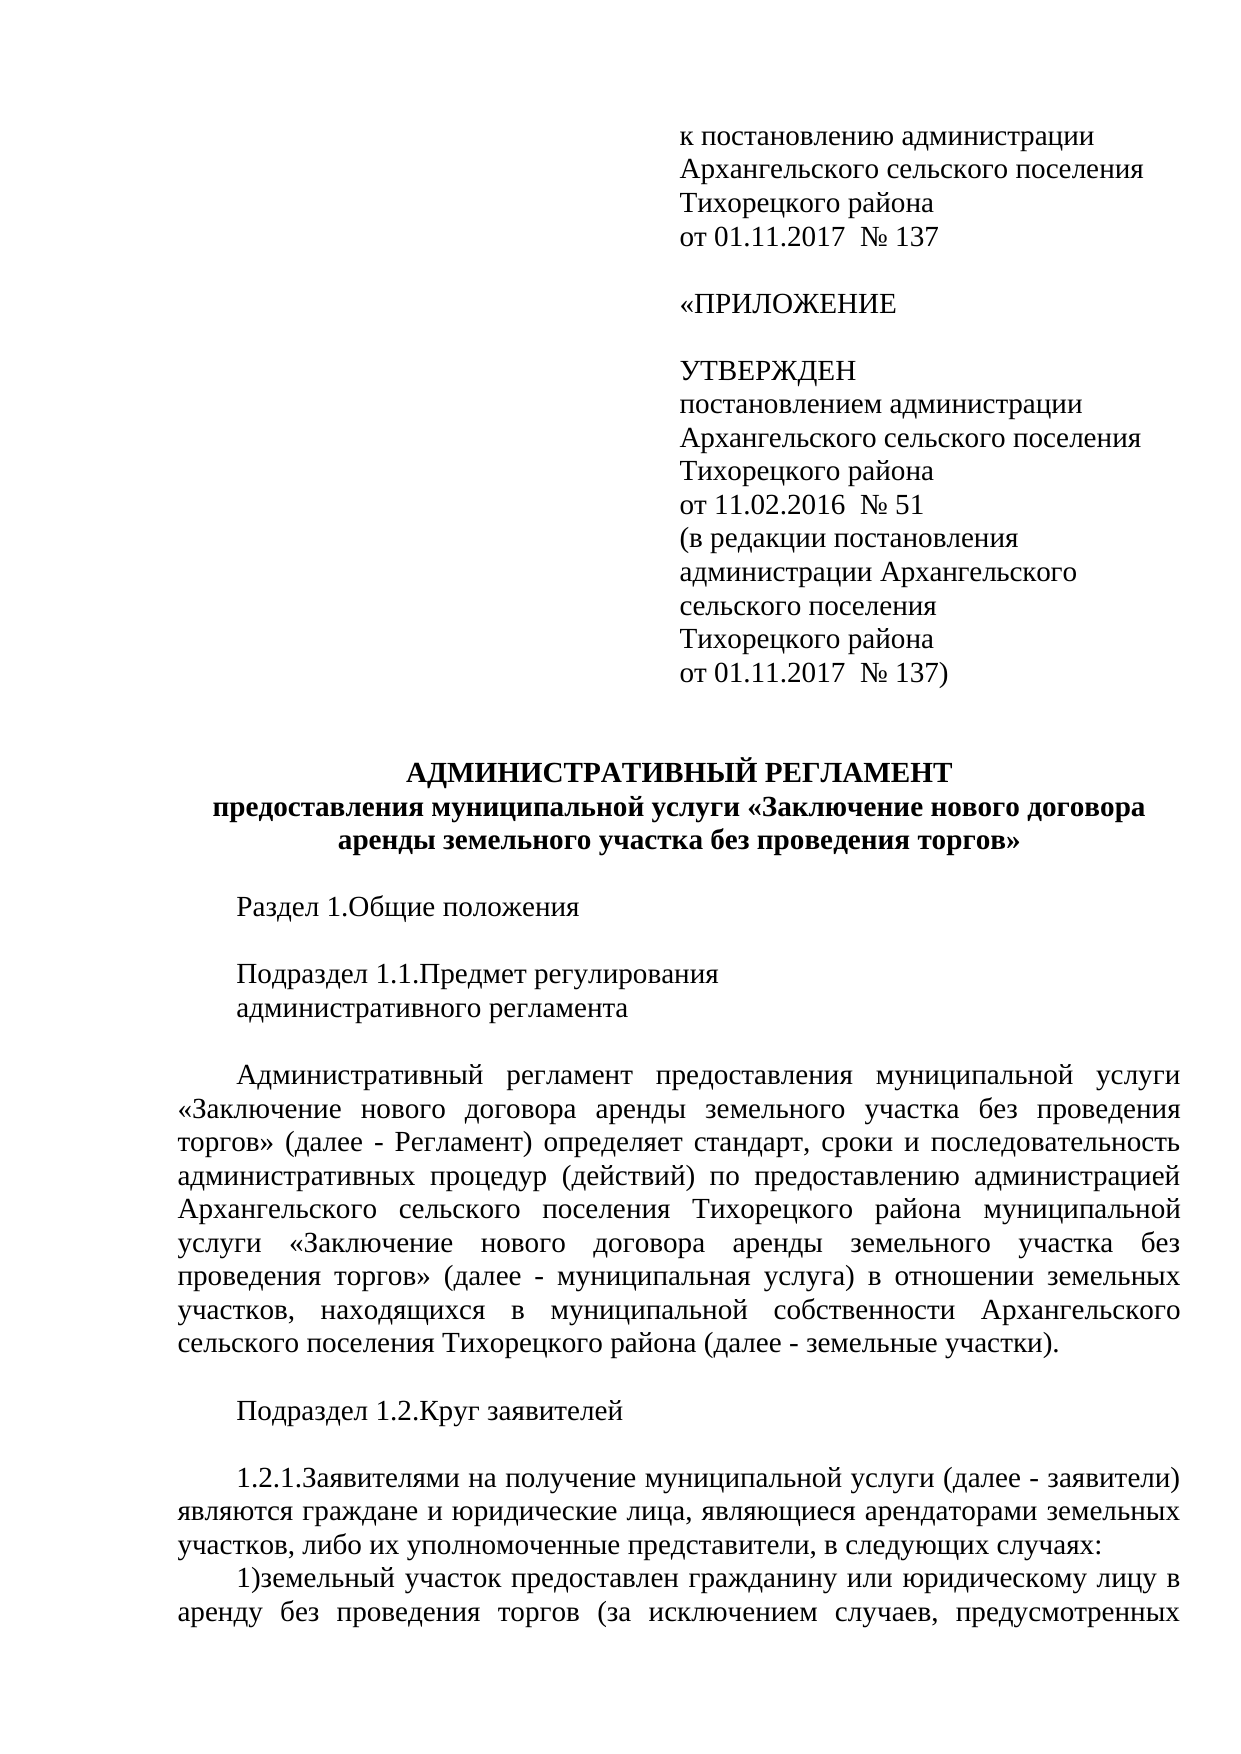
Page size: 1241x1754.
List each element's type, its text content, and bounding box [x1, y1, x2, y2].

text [177, 1560, 1181, 1627]
text к постановлению администрации [177, 118, 1181, 152]
text Раздел 1.Общие положения [177, 889, 1181, 923]
text Подраздел 1.1.Предмет регулирования [177, 957, 1181, 990]
text административного регламента [177, 990, 1181, 1024]
text предоставления муниципальной услуги «Заключение нового договора аренды земельного участка без проведения торгов» [177, 789, 1181, 856]
text «ПРИЛОЖЕНИЕ [177, 286, 1181, 319]
text от 01.11.2017 № 137) [177, 655, 1181, 688]
text УТВЕРЖДЕН [177, 353, 1181, 386]
text Административный регламент предоставления муниципальной услуги «Заключение нового договора аренды земельного участка без проведения торгов» (далее - Регламент) определяет стандарт, сроки и последовательность административных процедур (действий) по предоставлению администрацией Архангельского сельского поселения Тихорецкого района муниципальной услуги «Заключение нового договора аренды земельного участка без проведения торгов» (далее - муниципальная услуга) в отношении земельных участков, находящихся в муниципальной собственности Архангельского сельского поселения Тихорецкого района (далее - земельные участки). [177, 1057, 1181, 1359]
text Архангельского сельского поселения [177, 420, 1181, 453]
text 1.2.1.Заявителями на получение муниципальной услуги (далее - заявители) являются граждане и юридические лица, являющиеся арендаторами земельных участков, либо их уполномоченные представители, в следующих случаях: [177, 1460, 1181, 1560]
text Тихорецкого района [177, 621, 1181, 655]
text администрации Архангельского [177, 554, 1181, 588]
text постановлением администрации [177, 386, 1181, 420]
text Архангельского сельского поселения [177, 152, 1181, 185]
text Тихорецкого района [177, 185, 1181, 219]
text АДМИНИСТРАТИВНЫЙ РЕГЛАМЕНТ [177, 755, 1181, 789]
text сельского поселения [177, 588, 1181, 621]
text Тихорецкого района [177, 453, 1181, 487]
text Подраздел 1.2.Круг заявителей [177, 1393, 1181, 1426]
text от 01.11.2017 № 137 [177, 219, 1181, 252]
text от 11.02.2016 № 51 [177, 487, 1181, 521]
text (в редакции постановления [177, 521, 1181, 554]
